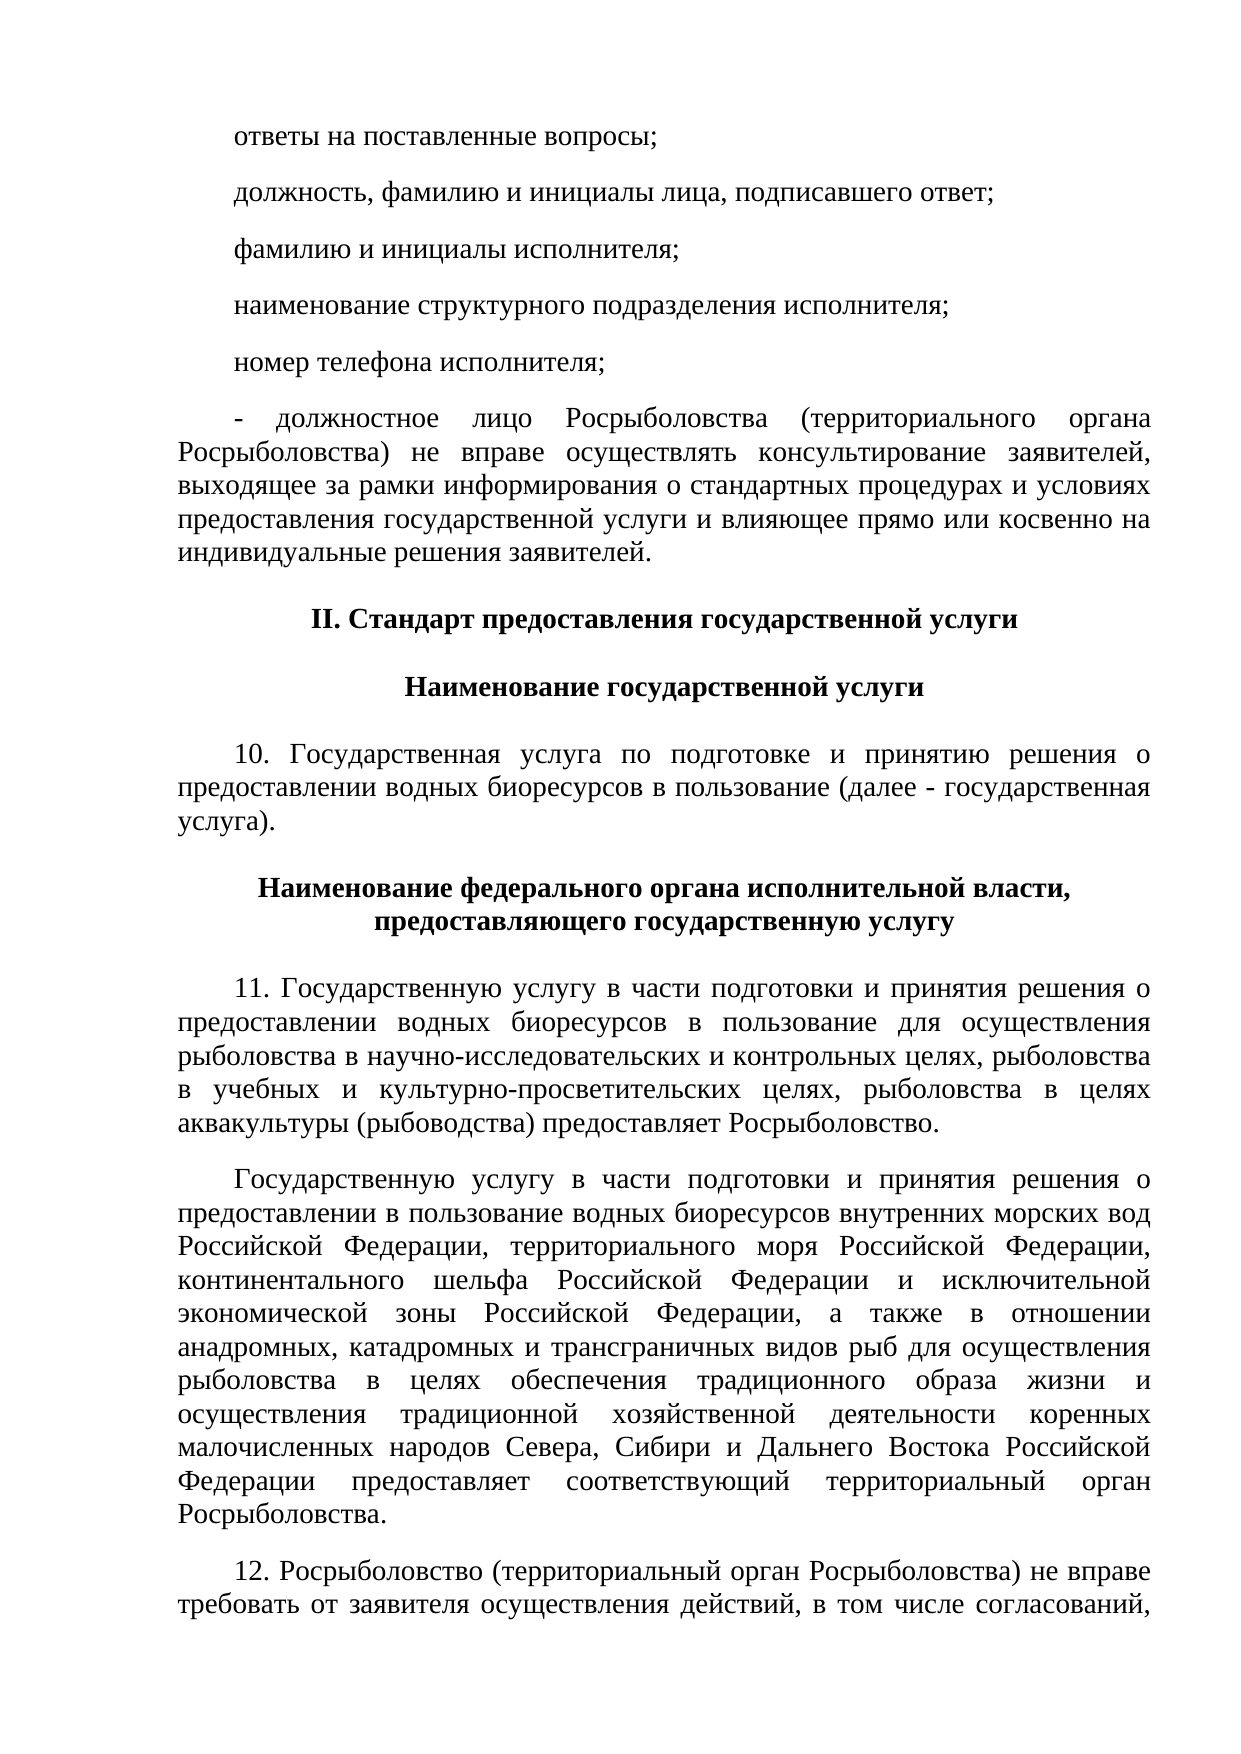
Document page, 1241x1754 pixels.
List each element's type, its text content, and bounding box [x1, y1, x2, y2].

text Государственную услугу в части подготовки и принятия решения о предоставлении в пользование водных биоресурсов внутренних морских вод Российской Федерации, территориального моря Российской Федерации, континентального шельфа Российской Федерации и исключительной экономической зоны Российской Федерации, а также в отношении анадромных, катадромных и трансграничных видов рыб для осуществления рыболовства в целях обеспечения традиционного образа жизни и осуществления традиционной хозяйственной деятельности коренных малочисленных народов Севера, Сибири и Дальнего Востока Российской Федерации предоставляет соответствующий территориальный орган Росрыболовства. [177, 1161, 1152, 1530]
text ответы на поставленные вопросы; [177, 118, 1152, 152]
text номер телефона исполнителя; [177, 344, 1152, 377]
text должность, фамилию и инициалы лица, подписавшего ответ; [177, 174, 1152, 208]
text 11. Государственную услугу в части подготовки и принятия решения о предоставлении водных биоресурсов в пользование для осуществления рыболовства в научно-исследовательских и контрольных целях, рыболовства в учебных и культурно-просветительских целях, рыболовства в целях аквакультуры (рыбоводства) предоставляет Росрыболовство. [177, 971, 1152, 1138]
title II. Стандарт предоставления государственной услуги [177, 602, 1152, 635]
title Наименование федерального органа исполнительной власти, [177, 870, 1152, 903]
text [177, 1553, 1152, 1620]
title предоставляющего государственную услугу [177, 903, 1152, 937]
title Наименование государственной услуги [177, 669, 1152, 702]
text 10. Государственная услуга по подготовке и принятию решения о предоставлении водных биоресурсов в пользование (далее - государственная услуга). [177, 736, 1152, 836]
text наименование структурного подразделения исполнителя; [177, 287, 1152, 321]
text фамилию и инициалы исполнителя; [177, 231, 1152, 264]
text - должностное лицо Росрыболовства (территориального органа Росрыболовства) не вправе осуществлять консультирование заявителей, выходящее за рамки информирования о стандартных процедурах и условиях предоставления государственной услуги и влияющее прямо или косвенно на индивидуальные решения заявителей. [177, 400, 1152, 568]
